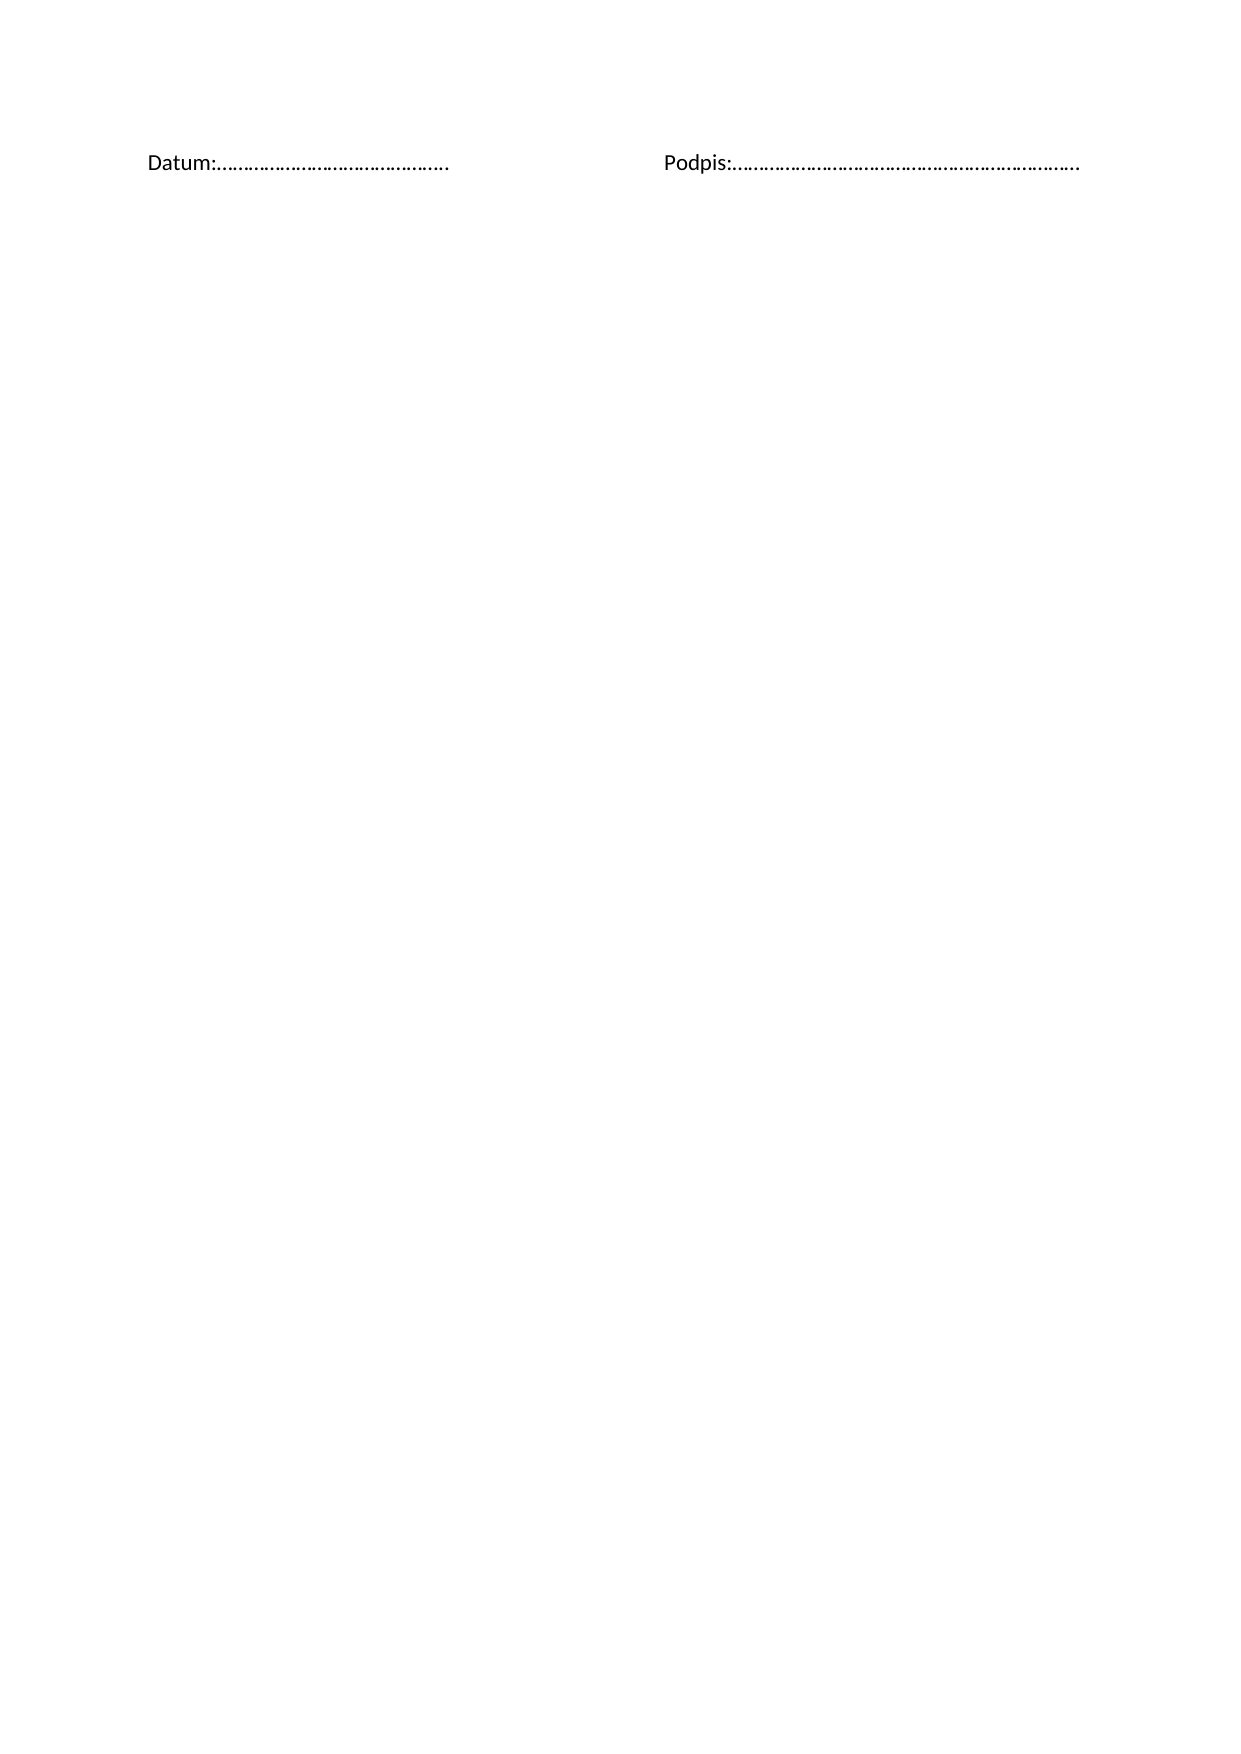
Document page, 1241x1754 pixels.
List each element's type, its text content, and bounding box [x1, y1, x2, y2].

text Datum:…………………………………….. Podpis:………………………………………………………… [148, 148, 1093, 176]
